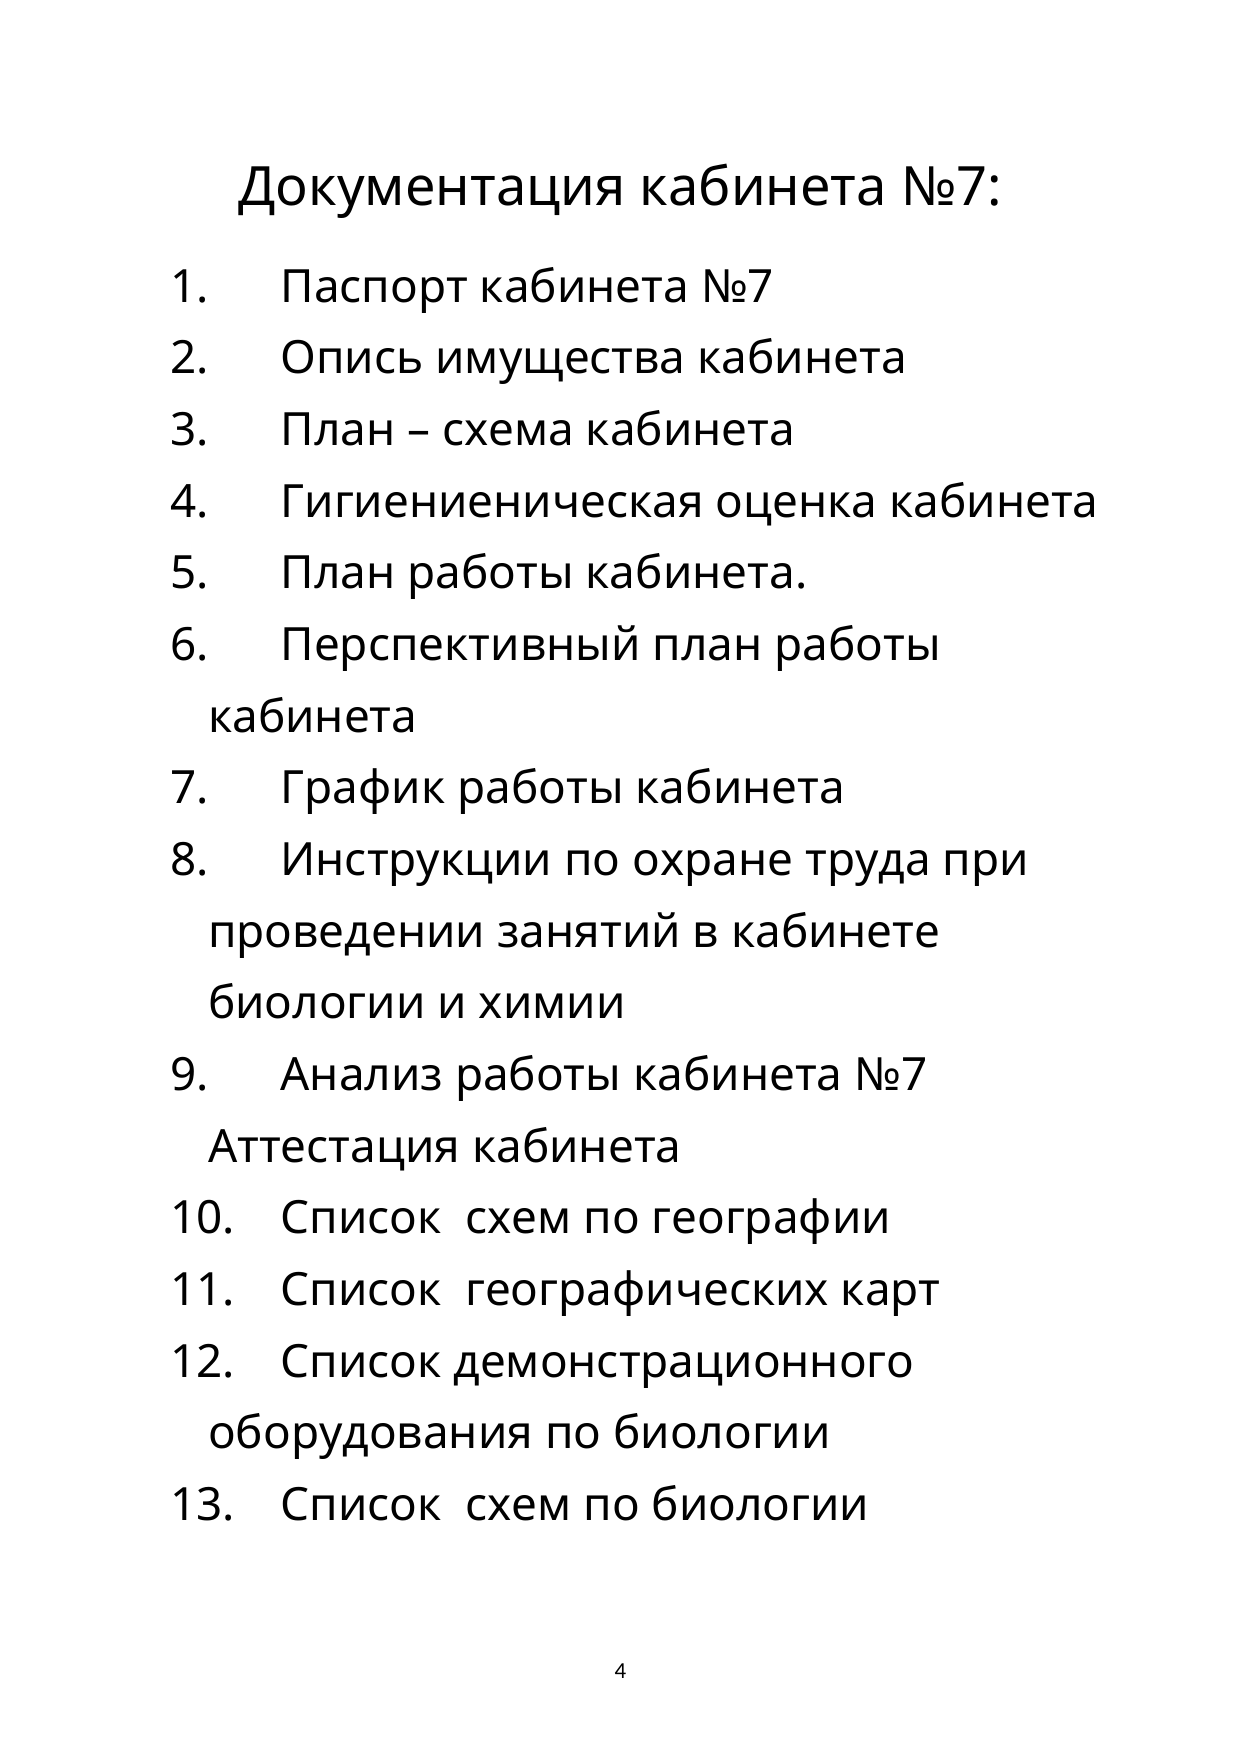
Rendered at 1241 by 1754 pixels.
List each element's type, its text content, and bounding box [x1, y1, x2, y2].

list Перспективный план работы кабинета [170, 612, 1107, 746]
list План работы кабинета. [170, 540, 1107, 602]
list Инструкции по охране труда при проведении занятий в кабинете биологии и химии [170, 827, 1107, 1032]
text Документация кабинета №7: [133, 148, 1107, 221]
list План – схема кабинета [170, 397, 1107, 459]
list Гигиениеническая оценка кабинета [170, 468, 1107, 531]
list Анализ работы кабинета №7 Аттестация кабинета [170, 1042, 1107, 1176]
list Опись имущества кабинета [170, 325, 1107, 387]
list Список географических карт [170, 1257, 1107, 1319]
list Паспорт кабинета №7 [170, 253, 1107, 316]
list Список схем по биологии [170, 1472, 1107, 1534]
list Список демонстрационного оборудования по биологии [170, 1328, 1107, 1462]
list График работы кабинета [170, 755, 1107, 817]
list Список схем по географии [170, 1185, 1107, 1247]
